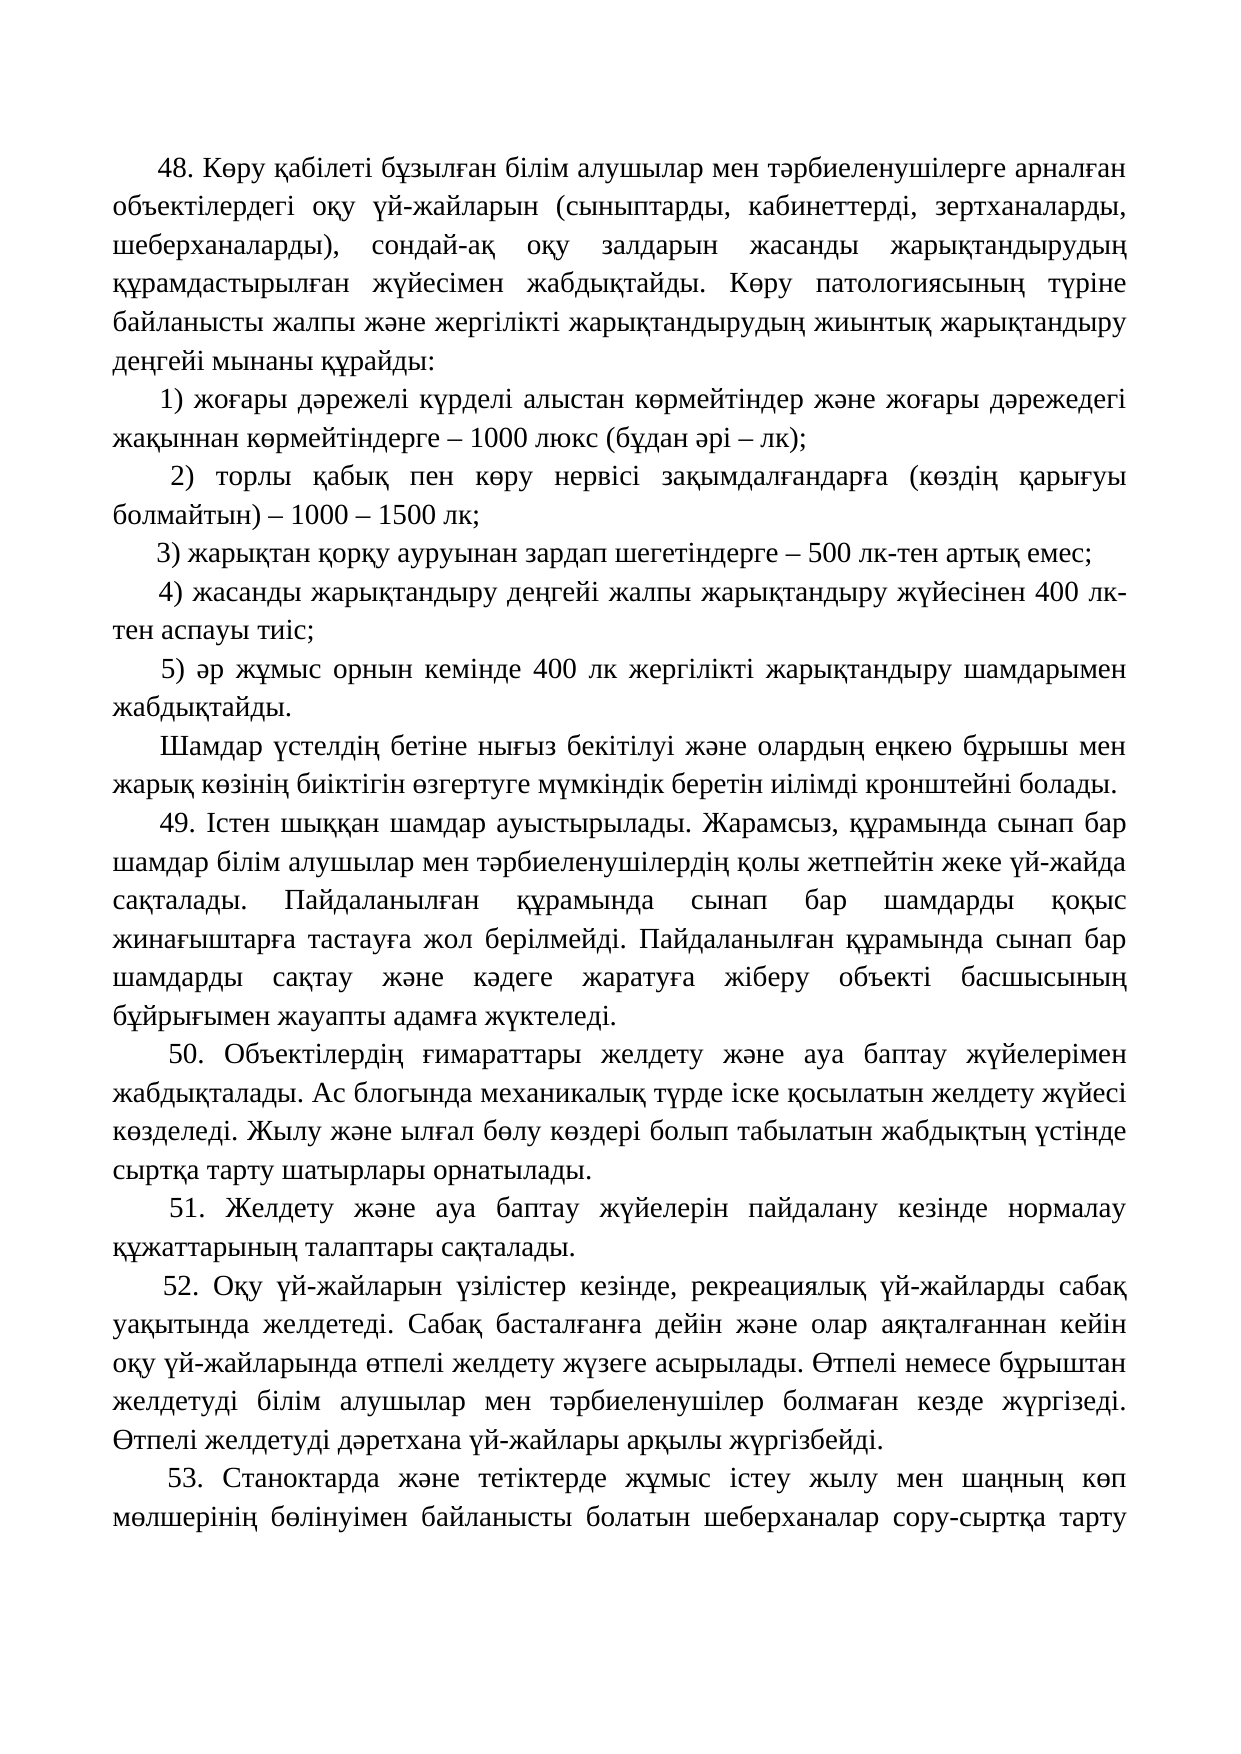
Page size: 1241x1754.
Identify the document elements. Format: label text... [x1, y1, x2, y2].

text 4) жасанды жарықтандыру деңгейі жалпы жарықтандыру жүйесінен 400 лк-тен аспауы тиіс; [112, 574, 1128, 646]
text Шамдар үстелдің бетіне нығыз бекітілуі және олардың еңкею бұрышы мен жарық көзінің биіктігін өзгертуге мүмкіндік беретін иілімді кронштейні болады. [112, 728, 1128, 800]
text 2) торлы қабық пен көру нервісі зақымдалғандарға (көздің қарығуы болмайтын) – 1000 – 1500 лк; [112, 458, 1128, 530]
text 51. Желдету және ауа баптау жүйелерін пайдалану кезінде нормалау құжаттарының талаптары сақталады. [112, 1191, 1128, 1263]
text 1) жоғары дәрежелі күрделі алыстан көрмейтіндер және жоғары дәрежедегі жақыннан көрмейтіндерге – 1000 люкс (бұдан әрі – лк); [112, 381, 1128, 453]
text 52. Оқу үй-жайларын үзілістер кезінде, рекреациялық үй-жайларды сабақ уақытында желдетеді. Сабақ басталғанға дейін және олар аяқталғаннан кейін оқу үй-жайларында өтпелі желдету жүзеге асырылады. Өтпелі немесе бұрыштан желдетуді білім алушылар мен тәрбиеленушілер болмаған кезде жүргізеді. Өтпелі желдетуді дәретхана үй-жайлары арқылы жүргізбейді. [112, 1268, 1128, 1455]
text 5) әр жұмыс орнын кемінде 400 лк жергілікті жарықтандыру шамдарымен жабдықтайды. [112, 651, 1128, 723]
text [112, 1460, 1128, 1532]
text 50. Объектілердің ғимараттары желдету және ауа баптау жүйелерімен жабдықталады. Ас блогында механикалық түрде іске қосылатын желдету жүйесі көзделеді. Жылу және ылғал бөлу көздері болып табылатын жабдықтың үстінде сыртқа тарту шатырлары орнатылады. [112, 1036, 1128, 1186]
text 48. Көру қабілеті бұзылған білім алушылар мен тәрбиеленушілерге арналған объектілердегі оқу үй-жайларын (сыныптарды, кабинеттерді, зертханаларды, шеберханаларды), сондай-ақ оқу залдарын жасанды жарықтандырудың құрамдастырылған жүйесімен жабдықтайды. Көру патологиясының түріне байланысты жалпы және жергілікті жарықтандырудың жиынтық жарықтандыру деңгейі мынаны құрайды: [112, 150, 1128, 376]
text 3) жарықтан қорқу ауруынан зардап шегетіндерге – 500 лк-тен артық емес; [112, 535, 1128, 569]
text 49. Істен шыққан шамдар ауыстырылады. Жарамсыз, құрамында сынап бар шамдар білім алушылар мен тәрбиеленушілердің қолы жетпейтін жеке үй-жайда сақталады. Пайдаланылған құрамында сынап бар шамдарды қоқыс жинағыштарға тастауға жол берілмейді. Пайдаланылған құрамында сынап бар шамдарды сақтау және кәдеге жаратуға жіберу объекті басшысының бұйрығымен жауапты адамға жүктеледі. [112, 805, 1128, 1031]
